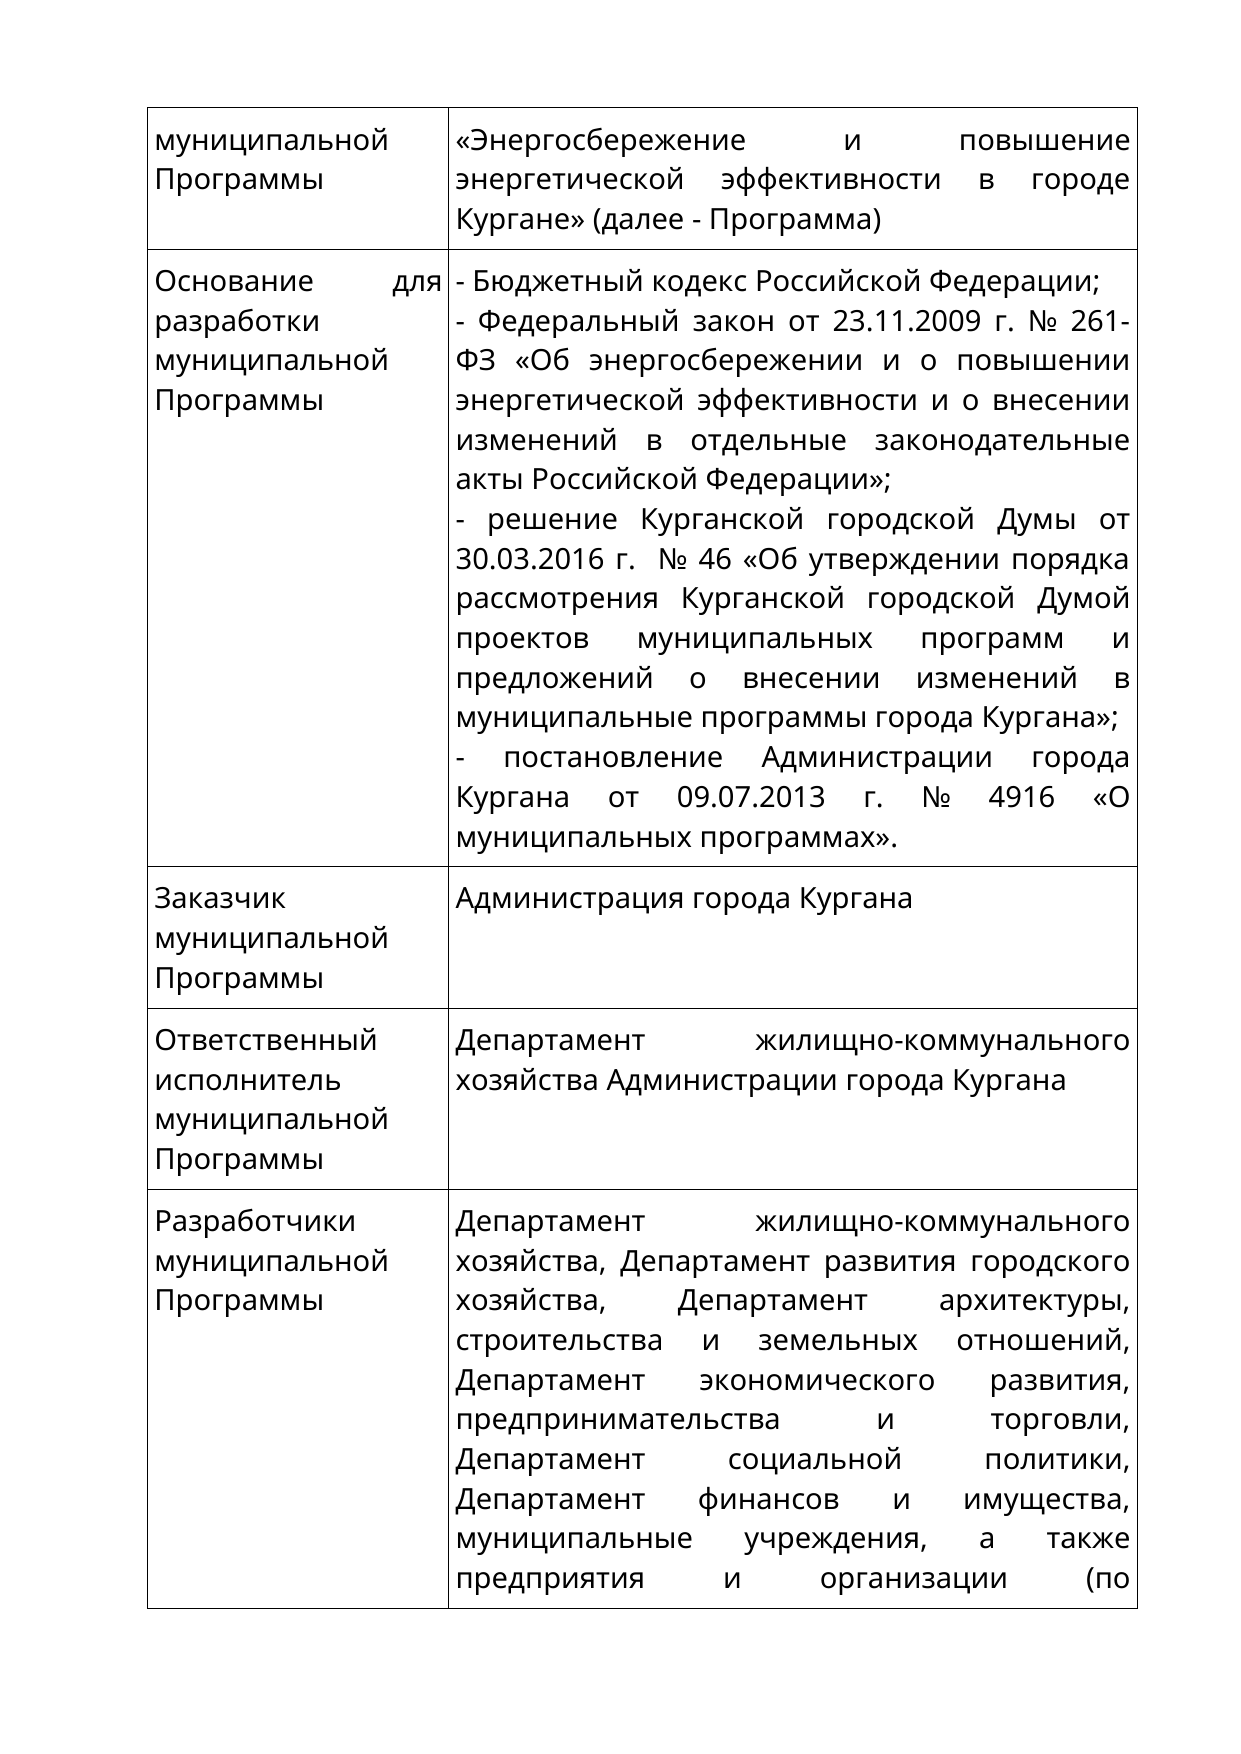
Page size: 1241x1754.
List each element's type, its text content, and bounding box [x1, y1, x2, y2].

table_cell Ответственный исполнитель муниципальной Программы [148, 1009, 448, 1188]
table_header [148, 108, 448, 248]
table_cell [449, 1190, 1137, 1608]
table_cell Заказчик муниципальной Программы [148, 867, 448, 1007]
table_cell Основание для разработки муниципальной Программы [148, 250, 448, 866]
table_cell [148, 1190, 448, 1608]
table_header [449, 108, 1137, 248]
table_cell Администрация города Кургана [449, 867, 1137, 1007]
table_cell - Бюджетный кодекс Российской Федерации; - Федеральный закон от 23.11.2009 г. № 261-ФЗ «Об энергосбережении и о повышении энергетической эффективности и о внесении изменений в отдельные законодательные акты Российской Федерации»; - решение Курганской городской Думы от 30.03.2016 г. № 46 «Об утверждении порядка рассмотрения Курганской городской Думой проектов муниципальных программ и предложений о внесении изменений в муниципальные программы города Кургана»; - постановление Администрации города Кургана от 09.07.2013 г. № 4916 «О муниципальных программах». [449, 250, 1137, 866]
table_cell Департамент жилищно-коммунального хозяйства Администрации города Кургана [449, 1009, 1137, 1188]
